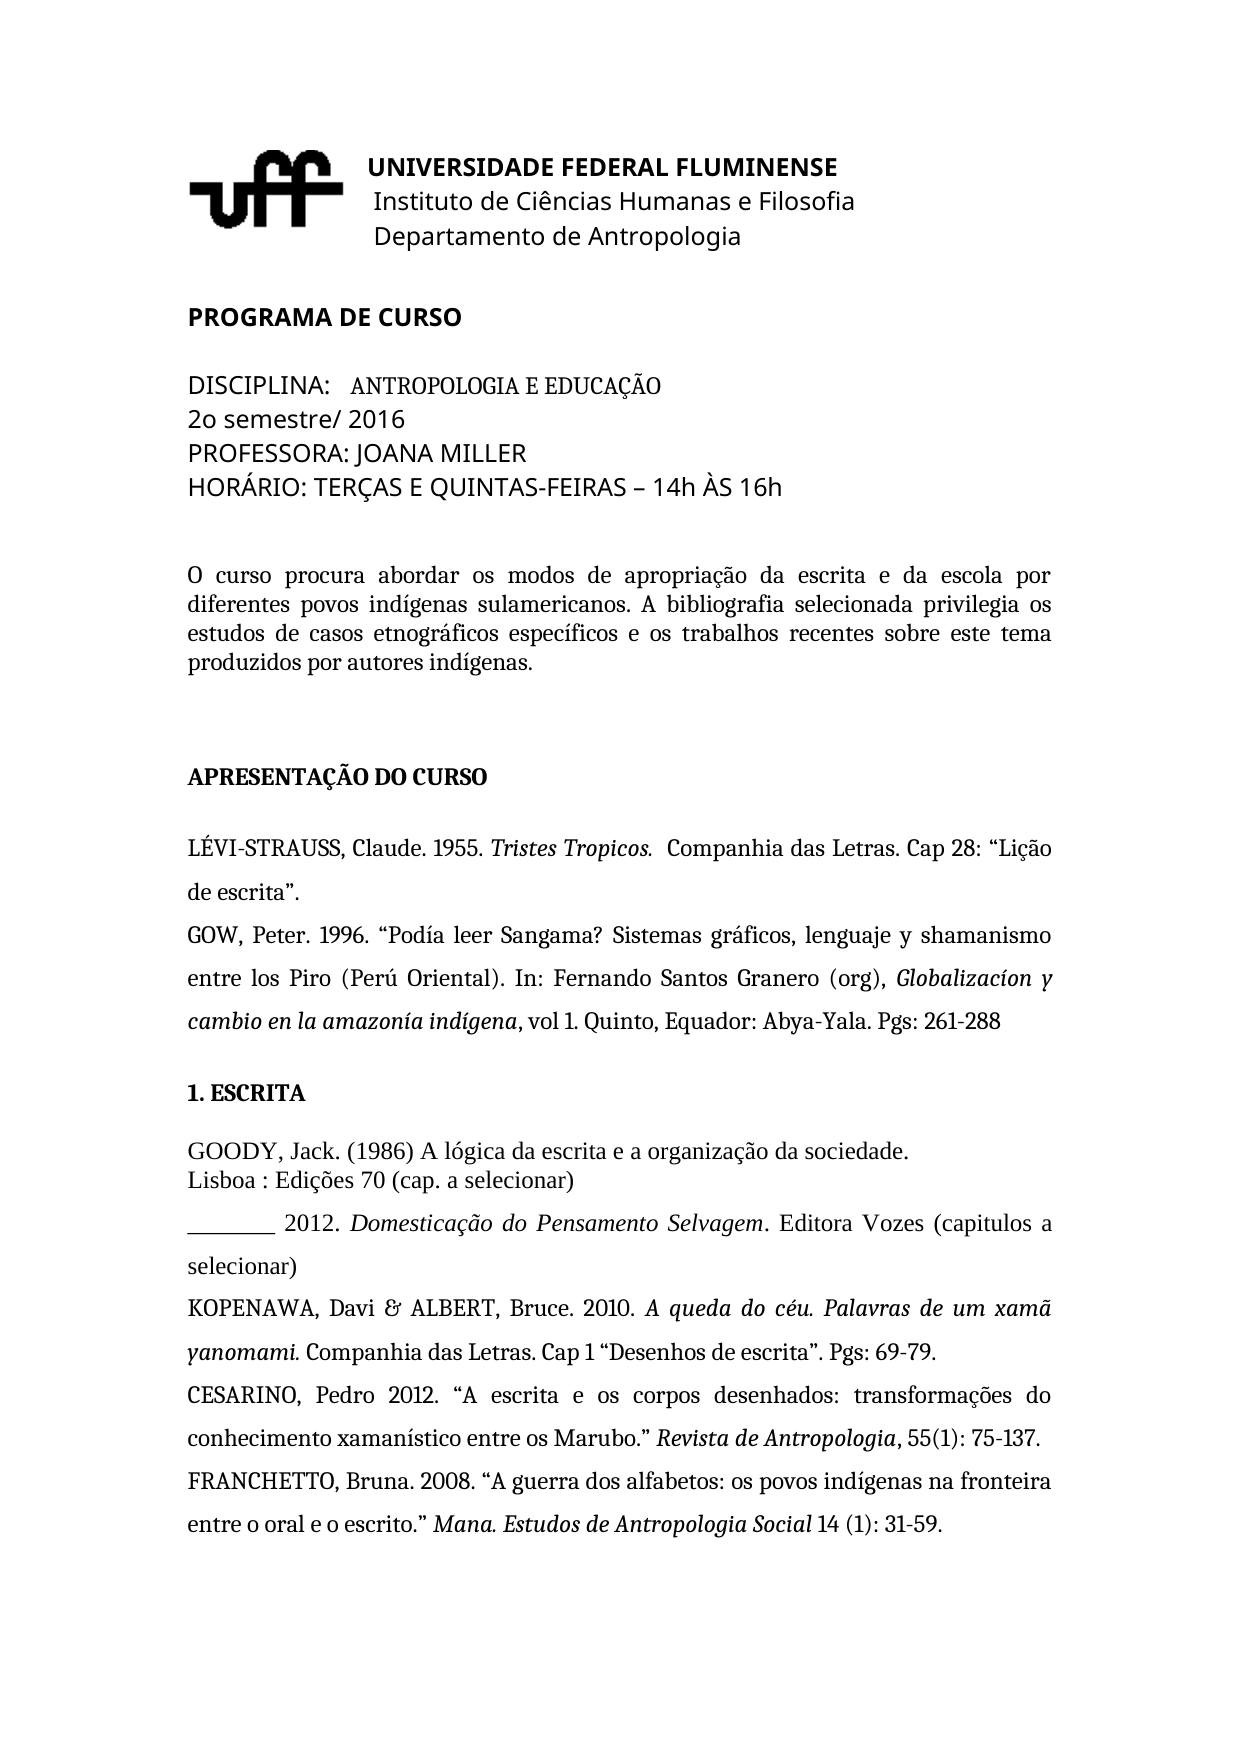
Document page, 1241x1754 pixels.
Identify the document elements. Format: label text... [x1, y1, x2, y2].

text DISCIPLINA: ANTROPOLOGIA E EDUCAÇÃO [187, 367, 1053, 402]
text 2o semestre/ 2016 [187, 402, 1053, 436]
table_header UNIVERSIDADE FEDERAL FLUMINENSE Instituto de Ciências Humanas e Filosofia Departamento de Antropologia [354, 150, 1070, 265]
text GOW, Peter. 1996. “Podía leer Sangama? Sistemas gráficos, lenguaje y shamanismo entre los Piro (Perú Oriental). In: Fernando Santos Granero (org), Globalizacíon y cambio en la amazonía indígena, vol 1. Quinto, Equador: Abya-Yala. Pgs: 261-288 [187, 921, 1053, 1036]
picture [187, 150, 348, 232]
table_header [188, 150, 354, 265]
text HORÁRIO: TERÇAS E QUINTAS-FEIRAS – 14h ÀS 16h [187, 470, 1053, 504]
text 1. ESCRITA [187, 1079, 1053, 1107]
text O curso procura abordar os modos de apropriação da escrita e da escola por diferentes povos indígenas sulamericanos. A bibliografia selecionada privilegia os estudos de casos etnográficos específicos e os trabalhos recentes sobre este tema produzidos por autores indígenas. [187, 561, 1053, 676]
text KOPENAWA, Davi & ALBERT, Bruce. 2010. A queda do céu. Palavras de um xamã yanomami. Companhia das Letras. Cap 1 “Desenhos de escrita”. Pgs: 69-79. [187, 1294, 1053, 1366]
text APRESENTAÇÃO DO CURSO [187, 762, 1053, 791]
text PROFESSORA: JOANA MILLER [187, 436, 1053, 470]
text CESARINO, Pedro 2012. “A escrita e os corpos desenhados: transformações do conhecimento xamanístico entre os Marubo.” Revista de Antropologia, 55(1): 75-137. [187, 1381, 1053, 1452]
text LÉVI-STRAUSS, Claude. 1955. Tristes Tropicos. Companhia das Letras. Cap 28: “Lição de escrita”. [187, 834, 1053, 906]
text FRANCHETTO, Bruna. 2008. “A guerra dos alfabetos: os povos indígenas na fronteira entre o oral e o escrito.” Mana. Estudos de Antropologia Social 14 (1): 31-59. [187, 1467, 1053, 1539]
subtitle PROGRAMA DE CURSO [187, 299, 1053, 333]
text Lisboa : Edições 70 (cap. a selecionar) [187, 1165, 1053, 1194]
text _______ 2012. Domesticação do Pensamento Selvagem. Editora Vozes (capitulos a selecionar) [187, 1208, 1053, 1280]
text GOODY, Jack. (1986) A lógica da escrita e a organização da sociedade. [187, 1136, 1053, 1165]
